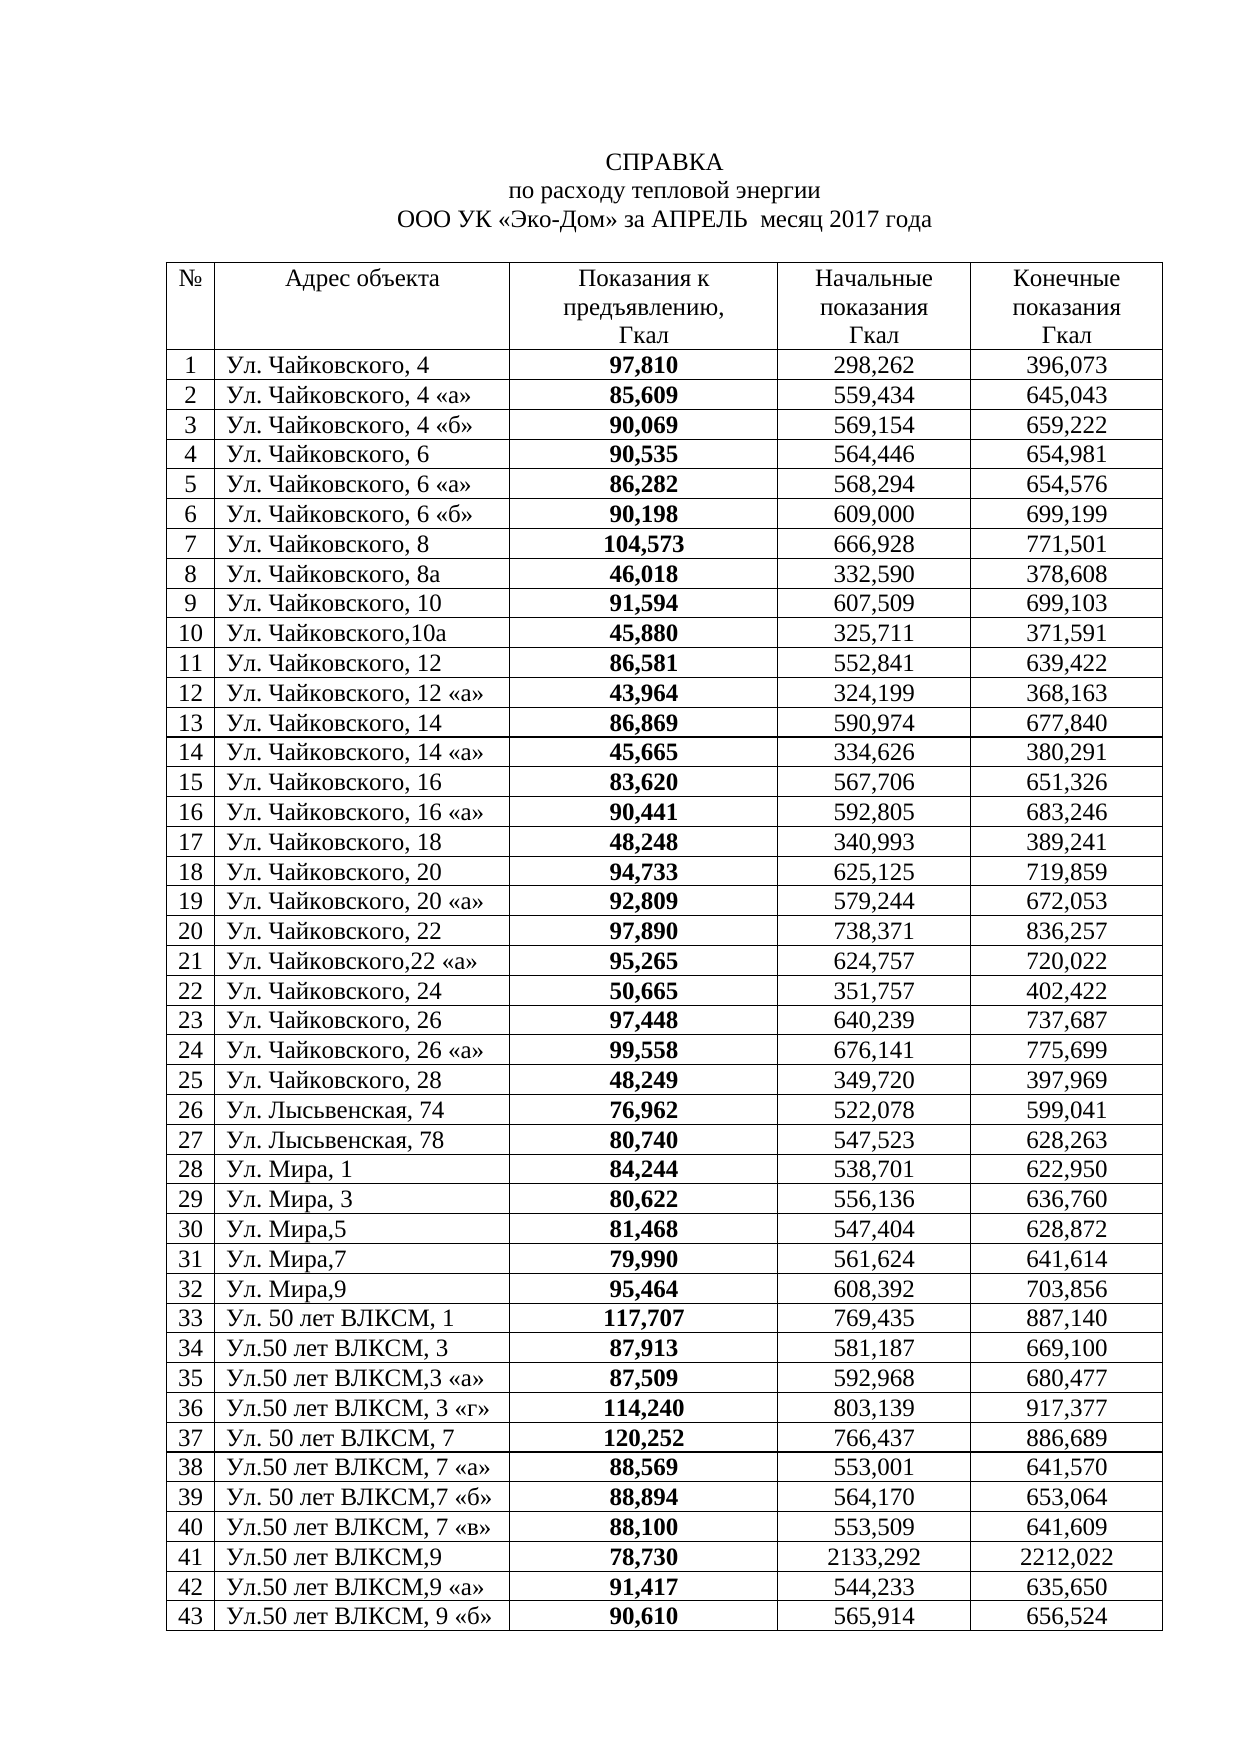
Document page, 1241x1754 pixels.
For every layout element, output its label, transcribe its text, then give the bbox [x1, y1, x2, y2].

table_cell 340,993 [778, 827, 970, 856]
table_cell 656,524 [971, 1601, 1162, 1630]
table_cell Ул. Чайковского, 8 [215, 529, 509, 558]
table_header Адрес объекта [215, 263, 509, 349]
table_cell 653,064 [971, 1482, 1162, 1511]
table_cell Ул.50 лет ВЛКСМ,3 «а» [215, 1363, 509, 1392]
table_cell 522,078 [778, 1095, 970, 1124]
table_cell 33 [167, 1304, 214, 1332]
table_cell Ул.50 лет ВЛКСМ, 7 «в» [215, 1512, 509, 1541]
table_cell 641,570 [971, 1453, 1162, 1481]
table_cell Ул. Мира, 1 [215, 1155, 509, 1183]
table_cell 11 [167, 648, 214, 677]
table_header Начальные показания Гкал [778, 263, 970, 349]
table_cell 659,222 [971, 410, 1162, 438]
table_header Конечные показания Гкал [971, 263, 1162, 349]
table_cell Ул. Чайковского, 24 [215, 976, 509, 1004]
table_cell 397,969 [971, 1065, 1162, 1094]
table_cell 547,404 [778, 1214, 970, 1243]
table_cell 88,100 [510, 1512, 777, 1541]
table_cell Ул. Чайковского, 6 «б» [215, 499, 509, 528]
table_cell Ул.50 лет ВЛКСМ, 7 «а» [215, 1453, 509, 1481]
table_cell 324,199 [778, 678, 970, 707]
table_cell 640,239 [778, 1006, 970, 1034]
table_cell 79,990 [510, 1244, 777, 1273]
table_cell 90,610 [510, 1601, 777, 1630]
table_cell 37 [167, 1423, 214, 1451]
table_cell 83,620 [510, 767, 777, 796]
table_cell 766,437 [778, 1423, 970, 1451]
table_cell 720,022 [971, 946, 1162, 975]
table_cell 672,053 [971, 886, 1162, 915]
table_cell 97,810 [510, 350, 777, 379]
table_cell 80,740 [510, 1125, 777, 1153]
table_cell 654,576 [971, 469, 1162, 498]
table_cell 17 [167, 827, 214, 856]
table_cell 378,608 [971, 559, 1162, 587]
table_cell 565,914 [778, 1601, 970, 1630]
table_cell 36 [167, 1393, 214, 1422]
table_cell 592,968 [778, 1363, 970, 1392]
table_cell 13 [167, 708, 214, 736]
table_cell 21 [167, 946, 214, 975]
table_cell 10 [167, 618, 214, 647]
table_cell Ул. Мира,5 [215, 1214, 509, 1243]
table_cell Ул. Чайковского, 28 [215, 1065, 509, 1094]
table_cell 24 [167, 1035, 214, 1064]
table_cell Ул. Чайковского, 4 «а» [215, 380, 509, 409]
table_cell 29 [167, 1184, 214, 1213]
table_cell 46,018 [510, 559, 777, 587]
table_cell 380,291 [971, 738, 1162, 766]
table_cell 636,760 [971, 1184, 1162, 1213]
table_cell 4 [167, 440, 214, 468]
table_cell 666,928 [778, 529, 970, 558]
table_cell 38 [167, 1453, 214, 1481]
table_cell 887,140 [971, 1304, 1162, 1332]
table_cell 86,869 [510, 708, 777, 736]
table_cell 30 [167, 1214, 214, 1243]
table_cell 45,880 [510, 618, 777, 647]
table_cell Ул.50 лет ВЛКСМ, 3 [215, 1333, 509, 1362]
table_cell 85,609 [510, 380, 777, 409]
table_cell 561,624 [778, 1244, 970, 1273]
table_cell 628,872 [971, 1214, 1162, 1243]
table_cell 325,711 [778, 618, 970, 647]
table_cell Ул. Чайковского, 20 [215, 857, 509, 885]
table_cell Ул. Чайковского, 12 [215, 648, 509, 677]
table_cell 91,594 [510, 589, 777, 617]
table_cell Ул. Лысьвенская, 74 [215, 1095, 509, 1124]
table_cell 114,240 [510, 1393, 777, 1422]
table_cell 703,856 [971, 1274, 1162, 1302]
table_cell 95,464 [510, 1274, 777, 1302]
table_cell Ул.50 лет ВЛКСМ,9 «а» [215, 1572, 509, 1600]
table_cell 5 [167, 469, 214, 498]
table_cell 639,422 [971, 648, 1162, 677]
table_cell 389,241 [971, 827, 1162, 856]
table_cell 552,841 [778, 648, 970, 677]
table_cell Ул. Чайковского, 18 [215, 827, 509, 856]
table_cell 719,859 [971, 857, 1162, 885]
table_header Показания к предъявлению, Гкал [510, 263, 777, 349]
table_cell 680,477 [971, 1363, 1162, 1392]
table_cell 635,650 [971, 1572, 1162, 1600]
table_cell 92,809 [510, 886, 777, 915]
table_cell 2133,292 [778, 1542, 970, 1571]
table_cell Ул.50 лет ВЛКСМ, 9 «б» [215, 1601, 509, 1630]
table_cell Ул. Чайковского, 6 «а» [215, 469, 509, 498]
table_cell Ул. 50 лет ВЛКСМ, 1 [215, 1304, 509, 1332]
table_cell 39 [167, 1482, 214, 1511]
table_cell Ул. Лысьвенская, 78 [215, 1125, 509, 1153]
table_cell 18 [167, 857, 214, 885]
table_cell 628,263 [971, 1125, 1162, 1153]
table_cell Ул. Чайковского, 22 [215, 916, 509, 945]
table_cell 625,125 [778, 857, 970, 885]
table_cell 12 [167, 678, 214, 707]
table_cell 88,569 [510, 1453, 777, 1481]
table_cell 15 [167, 767, 214, 796]
table_cell 90,535 [510, 440, 777, 468]
table_cell Ул. Чайковского, 16 [215, 767, 509, 796]
table_cell 654,981 [971, 440, 1162, 468]
table_cell Ул. Чайковского, 10 [215, 589, 509, 617]
table_cell 349,720 [778, 1065, 970, 1094]
table_cell Ул. Мира,7 [215, 1244, 509, 1273]
table_cell 84,244 [510, 1155, 777, 1183]
table_cell 579,244 [778, 886, 970, 915]
table_cell 104,573 [510, 529, 777, 558]
table_cell 371,591 [971, 618, 1162, 647]
table_cell 41 [167, 1542, 214, 1571]
table_cell 86,282 [510, 469, 777, 498]
table_cell 16 [167, 797, 214, 826]
table_cell 48,248 [510, 827, 777, 856]
table_cell 94,733 [510, 857, 777, 885]
table_cell 90,069 [510, 410, 777, 438]
table_cell 402,422 [971, 976, 1162, 1004]
table_cell 564,446 [778, 440, 970, 468]
table_cell 645,043 [971, 380, 1162, 409]
table_cell 91,417 [510, 1572, 777, 1600]
table_cell 771,501 [971, 529, 1162, 558]
table_cell 27 [167, 1125, 214, 1153]
table_cell Ул. Чайковского, 14 «а» [215, 738, 509, 766]
table_cell 332,590 [778, 559, 970, 587]
table_cell 886,689 [971, 1423, 1162, 1451]
table_cell 20 [167, 916, 214, 945]
table_cell 95,265 [510, 946, 777, 975]
table_cell 544,233 [778, 1572, 970, 1600]
table_cell 99,558 [510, 1035, 777, 1064]
table_cell Ул. Чайковского, 4 [215, 350, 509, 379]
table_cell 87,509 [510, 1363, 777, 1392]
table_cell 803,139 [778, 1393, 970, 1422]
table_cell Ул. 50 лет ВЛКСМ, 7 [215, 1423, 509, 1451]
table_cell Ул. Чайковского, 26 [215, 1006, 509, 1034]
table_cell 641,614 [971, 1244, 1162, 1273]
table_cell Ул. Чайковского, 14 [215, 708, 509, 736]
table_cell Ул. Чайковского, 6 [215, 440, 509, 468]
table_cell Ул. 50 лет ВЛКСМ,7 «б» [215, 1482, 509, 1511]
table_cell 581,187 [778, 1333, 970, 1362]
table_cell 608,392 [778, 1274, 970, 1302]
table_cell 538,701 [778, 1155, 970, 1183]
table_cell Ул. Чайковского, 8а [215, 559, 509, 587]
table_cell 76,962 [510, 1095, 777, 1124]
table_cell 836,257 [971, 916, 1162, 945]
table_cell 26 [167, 1095, 214, 1124]
text по расходу тепловой энергии [177, 176, 1152, 204]
table_cell 80,622 [510, 1184, 777, 1213]
table_cell 120,252 [510, 1423, 777, 1451]
table_cell Ул. Чайковского,10а [215, 618, 509, 647]
table_cell 2212,022 [971, 1542, 1162, 1571]
table_cell 569,154 [778, 410, 970, 438]
table_cell 683,246 [971, 797, 1162, 826]
table_cell 48,249 [510, 1065, 777, 1094]
table_cell Ул. Чайковского, 26 «а» [215, 1035, 509, 1064]
table_cell 669,100 [971, 1333, 1162, 1362]
table_cell 42 [167, 1572, 214, 1600]
table_cell 86,581 [510, 648, 777, 677]
table_cell 40 [167, 1512, 214, 1541]
table_cell 624,757 [778, 946, 970, 975]
table_cell 43,964 [510, 678, 777, 707]
table_cell 641,609 [971, 1512, 1162, 1541]
table_cell 559,434 [778, 380, 970, 409]
table_cell 622,950 [971, 1155, 1162, 1183]
table_cell 547,523 [778, 1125, 970, 1153]
table_cell 592,805 [778, 797, 970, 826]
table_cell 97,448 [510, 1006, 777, 1034]
table_cell 769,435 [778, 1304, 970, 1332]
table_cell Ул. Чайковского, 4 «б» [215, 410, 509, 438]
text СПРАВКА [177, 147, 1152, 176]
table_cell 81,468 [510, 1214, 777, 1243]
table_cell 699,103 [971, 589, 1162, 617]
table_cell 34 [167, 1333, 214, 1362]
text ООО УК «Эко-Дом» за АПРЕЛЬ месяц 2017 года [177, 204, 1152, 233]
table_cell Ул. Чайковского, 12 «а» [215, 678, 509, 707]
table_cell 25 [167, 1065, 214, 1094]
table_cell 917,377 [971, 1393, 1162, 1422]
table_cell 97,890 [510, 916, 777, 945]
table_cell 90,441 [510, 797, 777, 826]
table_cell 396,073 [971, 350, 1162, 379]
table_cell 677,840 [971, 708, 1162, 736]
table_cell 6 [167, 499, 214, 528]
table_cell 87,913 [510, 1333, 777, 1362]
table_cell 738,371 [778, 916, 970, 945]
table_cell 23 [167, 1006, 214, 1034]
table_cell Ул. Чайковского, 20 «а» [215, 886, 509, 915]
table_cell 556,136 [778, 1184, 970, 1213]
table_cell 1 [167, 350, 214, 379]
table_cell 351,757 [778, 976, 970, 1004]
table_cell 28 [167, 1155, 214, 1183]
table_cell 117,707 [510, 1304, 777, 1332]
table_cell 19 [167, 886, 214, 915]
table_cell 32 [167, 1274, 214, 1302]
table_cell 14 [167, 738, 214, 766]
table_cell 35 [167, 1363, 214, 1392]
table_cell 599,041 [971, 1095, 1162, 1124]
table_cell 2 [167, 380, 214, 409]
table_header № [167, 263, 214, 349]
table_cell 775,699 [971, 1035, 1162, 1064]
table_cell 564,170 [778, 1482, 970, 1511]
table_cell 3 [167, 410, 214, 438]
table_cell Ул.50 лет ВЛКСМ,9 [215, 1542, 509, 1571]
table_cell Ул. Чайковского,22 «а» [215, 946, 509, 975]
table_cell 553,509 [778, 1512, 970, 1541]
table_cell 9 [167, 589, 214, 617]
table_cell 590,974 [778, 708, 970, 736]
table_cell 22 [167, 976, 214, 1004]
table_cell 50,665 [510, 976, 777, 1004]
table_cell 568,294 [778, 469, 970, 498]
table_cell 45,665 [510, 738, 777, 766]
table_cell 651,326 [971, 767, 1162, 796]
table_cell 699,199 [971, 499, 1162, 528]
table_cell 43 [167, 1601, 214, 1630]
table_cell Ул.50 лет ВЛКСМ, 3 «г» [215, 1393, 509, 1422]
table_cell 553,001 [778, 1453, 970, 1481]
table_cell Ул. Чайковского, 16 «а» [215, 797, 509, 826]
table_cell 676,141 [778, 1035, 970, 1064]
table_cell 31 [167, 1244, 214, 1273]
table_cell 609,000 [778, 499, 970, 528]
table_cell 737,687 [971, 1006, 1162, 1034]
table_cell 88,894 [510, 1482, 777, 1511]
table_cell 368,163 [971, 678, 1162, 707]
table_cell 78,730 [510, 1542, 777, 1571]
table_cell 8 [167, 559, 214, 587]
table_cell 567,706 [778, 767, 970, 796]
table_cell 90,198 [510, 499, 777, 528]
table_cell Ул. Мира,9 [215, 1274, 509, 1302]
table_cell Ул. Мира, 3 [215, 1184, 509, 1213]
table_cell 607,509 [778, 589, 970, 617]
table_cell 298,262 [778, 350, 970, 379]
table_cell 334,626 [778, 738, 970, 766]
table_cell 7 [167, 529, 214, 558]
